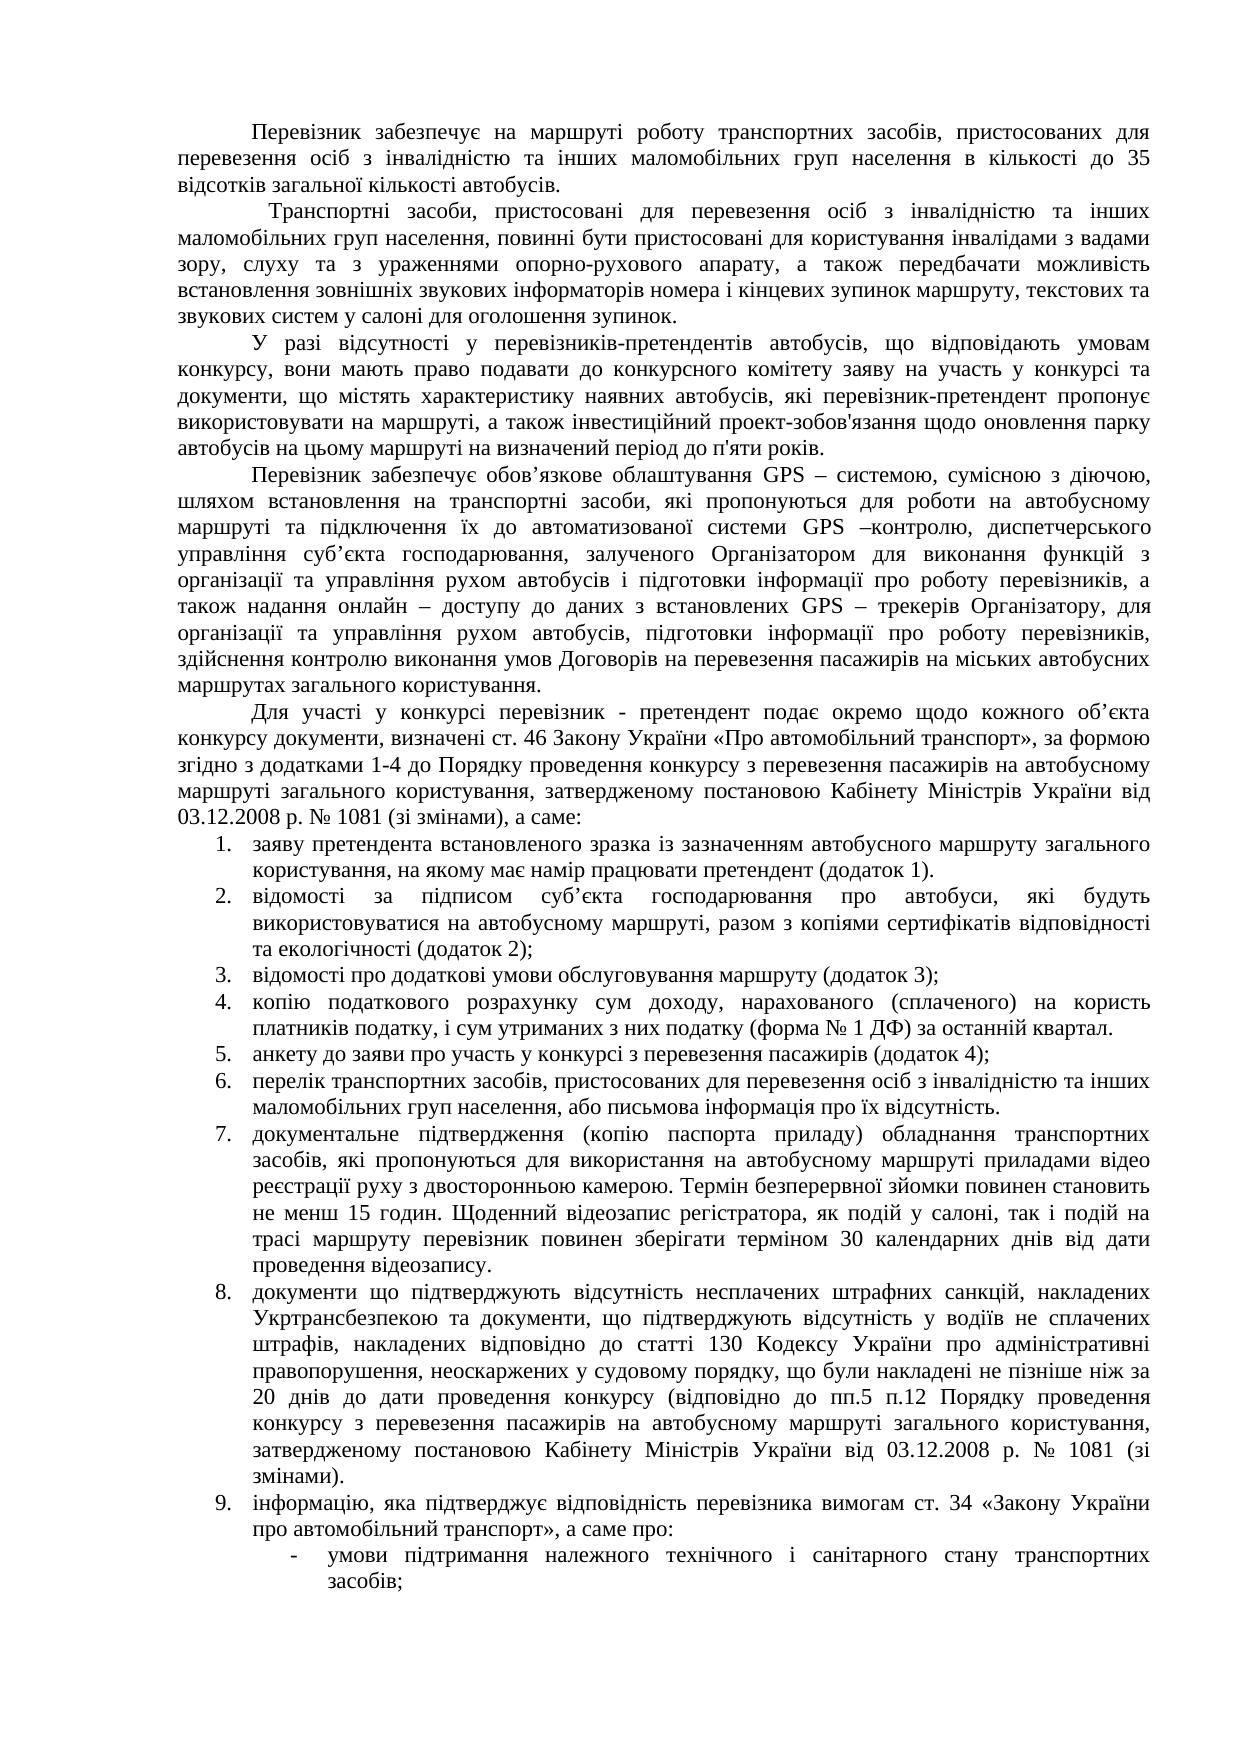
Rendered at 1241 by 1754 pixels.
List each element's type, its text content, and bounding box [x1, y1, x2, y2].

text Перевізник забезпечує на маршруті роботу транспортних засобів, пристосованих для перевезення осіб з інвалідністю та інших маломобільних груп населення в кількості до 35 відсотків загальної кількості автобусів. [177, 118, 1152, 197]
list заяву претендента встановленого зразка із зазначенням автобусного маршруту загального користування, на якому має намір працювати претендент (додаток 1). [215, 830, 1152, 882]
list відомості про додаткові умови обслуговування маршруту (додаток 3); [215, 961, 1152, 988]
list анкету до заяви про участь у конкурсі з перевезення пасажирів (додаток 4); [215, 1041, 1152, 1067]
list інформацію, яка підтверджує відповідність перевізника вимогам ст. 34 «Закону України про автомобільний транспорт», а саме про: [215, 1488, 1152, 1541]
list відомості за підписом суб’єкта господарювання про автобуси, які будуть використовуватися на автобусному маршруті, разом з копіями сертифікатів відповідності та екологічності (додаток 2); [215, 882, 1152, 961]
text Для участі у конкурсі перевізник - претендент подає окремо щодо кожного об’єкта конкурсу документи, визначені ст. 46 Закону України «Про автомобільний транспорт», за формою згідно з додатками 1-4 до Порядку проведення конкурсу з перевезення пасажирів на автобусному маршруті загального користування, затвердженому постановою Кабінету Міністрів України від 03.12.2008 р. № 1081 (зі змінами), а саме: [177, 698, 1152, 830]
text Транспортні засоби, пристосовані для перевезення осіб з інвалідністю та інших маломобільних груп населення, повинні бути пристосовані для користування інвалідами з вадами зору, слуху та з ураженнями опорно-рухового апарату, а також передбачати можливість встановлення зовнішніх звукових інформаторів номера і кінцевих зупинок маршруту, текстових та звукових систем у салоні для оголошення зупинок. [177, 197, 1152, 329]
list документи що підтверджують відсутність несплачених штрафних санкцій, накладених Укртрансбезпекою та документи, що підтверджують відсутність у водіїв не сплачених штрафів, накладених відповідно до статті 130 Кодексу України про адміністративні правопорушення, неоскаржених у судовому порядку, що були накладені не пізніше ніж за 20 днів до дати проведення конкурсу (відповідно до пп.5 п.12 Порядку проведення конкурсу з перевезення пасажирів на автобусному маршруті загального користування, затвердженому постановою Кабінету Міністрів України від 03.12.2008 р. № 1081 (зі змінами). [215, 1278, 1152, 1488]
list перелік транспортних засобів, пристосованих для перевезення осіб з інвалідністю та інших маломобільних груп населення, або письмова інформація про їх відсутність. [215, 1067, 1152, 1119]
text У разі відсутності у перевізників-претендентів автобусів, що відповідають умовам конкурсу, вони мають право подавати до конкурсного комітету заяву на участь у конкурсі та документи, що містять характеристику наявних автобусів, які перевізник-претендент пропонує використовувати на маршруті, а також інвестиційний проект-зобов'язання щодо оновлення парку автобусів на цьому маршруті на визначений період до п'яти років. [177, 329, 1152, 461]
list документальне підтвердження (копію паспорта приладу) обладнання транспортних засобів, які пропонуються для використання на автобусному маршруті приладами відео реєстрації руху з двосторонньою камерою. Термін безперервної зйомки повинен становить не менш 15 годин. Щоденний відеозапис регістратора, як подій у салоні, так і подій на трасі маршруту перевізник повинен зберігати терміном 30 календарних днів від дати проведення відеозапису. [215, 1119, 1152, 1278]
text Перевізник забезпечує обов’язкове облаштування GPS – системою, сумісною з діючою, шляхом встановлення на транспортні засоби, які пропонуються для роботи на автобусному маршруті та підключення їх до автоматизованої системи GPS –контролю, диспетчерського управління суб’єкта господарювання, залученого Організатором для виконання функцій з організації та управління рухом автобусів і підготовки інформації про роботу перевізників, а також надання онлайн – доступу до даних з встановлених GPS – трекерів Організатору, для організації та управління рухом автобусів, підготовки інформації про роботу перевізників, здійснення контролю виконання умов Договорів на перевезення пасажирів на міських автобусних маршрутах загального користування. [177, 461, 1152, 698]
list копію податкового розрахунку сум доходу, нарахованого (сплаченого) на користь платників податку, і сум утриманих з них податку (форма № 1 ДФ) за останній квартал. [215, 988, 1152, 1041]
list умови підтримання належного технічного і санітарного стану транспортних засобів; [290, 1541, 1152, 1594]
